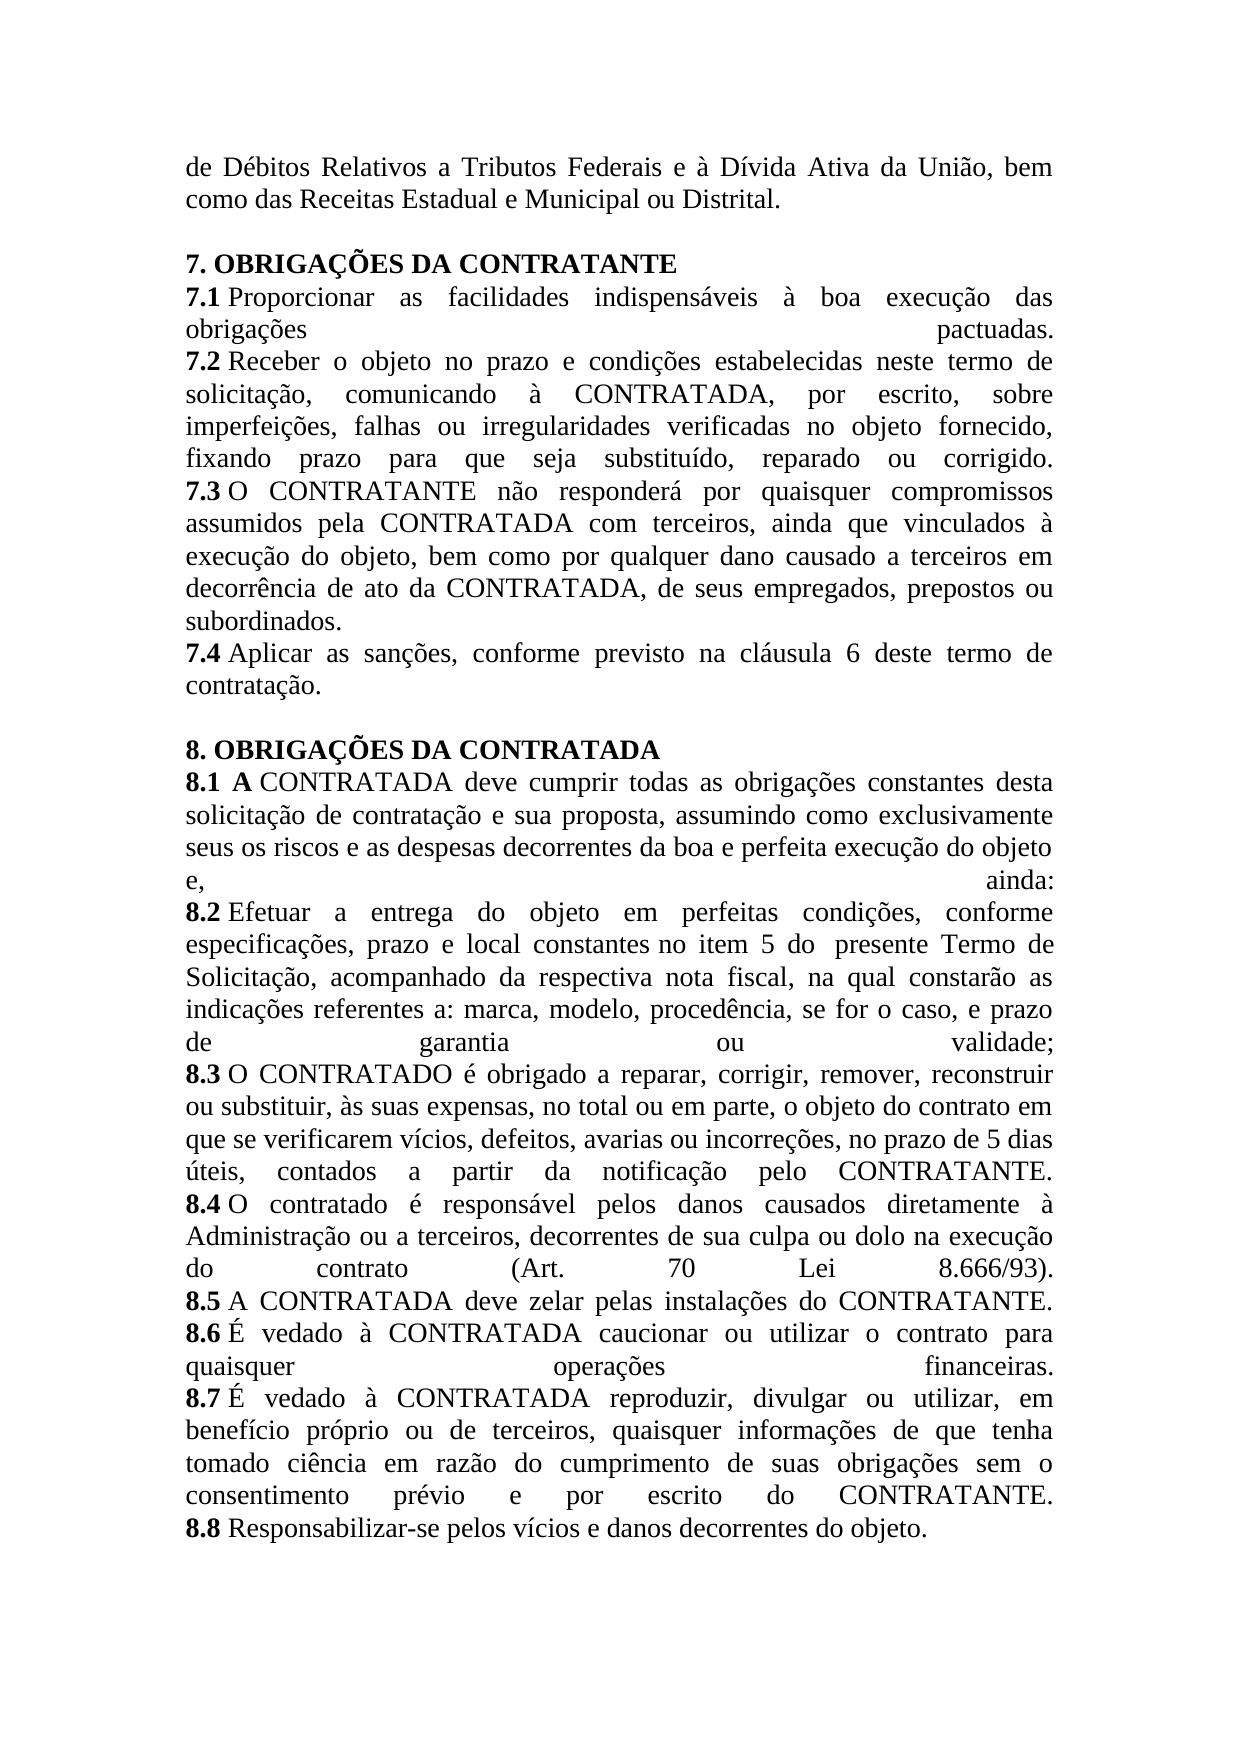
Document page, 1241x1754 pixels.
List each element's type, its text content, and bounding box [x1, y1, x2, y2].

text 8.1 A CONTRATADA deve cumprir todas as obrigações constantes desta solicitação de contratação e sua proposta, assumindo como exclusivamente seus os riscos e as despesas decorrentes da boa e perfeita execução do objeto e, ainda: 8.2 Efetuar a entrega do objeto em perfeitas condições, conforme especificações, prazo e local constantes no item 5 do presente Termo de Solicitação, acompanhado da respectiva nota fiscal, na qual constarão as indicações referentes a: marca, modelo, procedência, se for o caso, e prazo de garantia ou validade; 8.3 O CONTRATADO é obrigado a reparar, corrigir, remover, reconstruir ou substituir, às suas expensas, no total ou em parte, o objeto do contrato em que se verificarem vícios, defeitos, avarias ou incorreções, no prazo de 5 dias úteis, contados a partir da notificação pelo CONTRATANTE. 8.4 O contratado é responsável pelos danos causados diretamente à Administração ou a terceiros, decorrentes de sua culpa ou dolo na execução do contrato (Art. 70 Lei 8.666/93). 8.5 A CONTRATADA deve zelar pelas instalações do CONTRATANTE. 8.6 É vedado à CONTRATADA caucionar ou utilizar o contrato para quaisquer operações financeiras. 8.7 É vedado à CONTRATADA reproduzir, divulgar ou utilizar, em benefício próprio ou de terceiros, quaisquer informações de que tenha tomado ciência em razão do cumprimento de suas obrigações sem o consentimento prévio e por escrito do CONTRATANTE. 8.8 Responsabilizar-se pelos vícios e danos decorrentes do objeto. [185, 766, 1055, 1543]
text 8. OBRIGAÇÕES DA CONTRATADA [185, 733, 1055, 766]
text 7.1 Proporcionar as facilidades indispensáveis à boa execução das obrigações pactuadas. 7.2 Receber o objeto no prazo e condições estabelecidas neste termo de solicitação, comunicando à CONTRATADA, por escrito, sobre imperfeições, falhas ou irregularidades verificadas no objeto fornecido, fixando prazo para que seja substituído, reparado ou corrigido. 7.3 O CONTRATANTE não responderá por quaisquer compromissos assumidos pela CONTRATADA com terceiros, ainda que vinculados à execução do objeto, bem como por qualquer dano causado a terceiros em decorrência de ato da CONTRATADA, de seus empregados, prepostos ou subordinados. 7.4 Aplicar as sanções, conforme previsto na cláusula 6 deste termo de contratação. [185, 279, 1055, 701]
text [185, 150, 1055, 215]
text 7. OBRIGAÇÕES DA CONTRATANTE [185, 247, 1055, 279]
